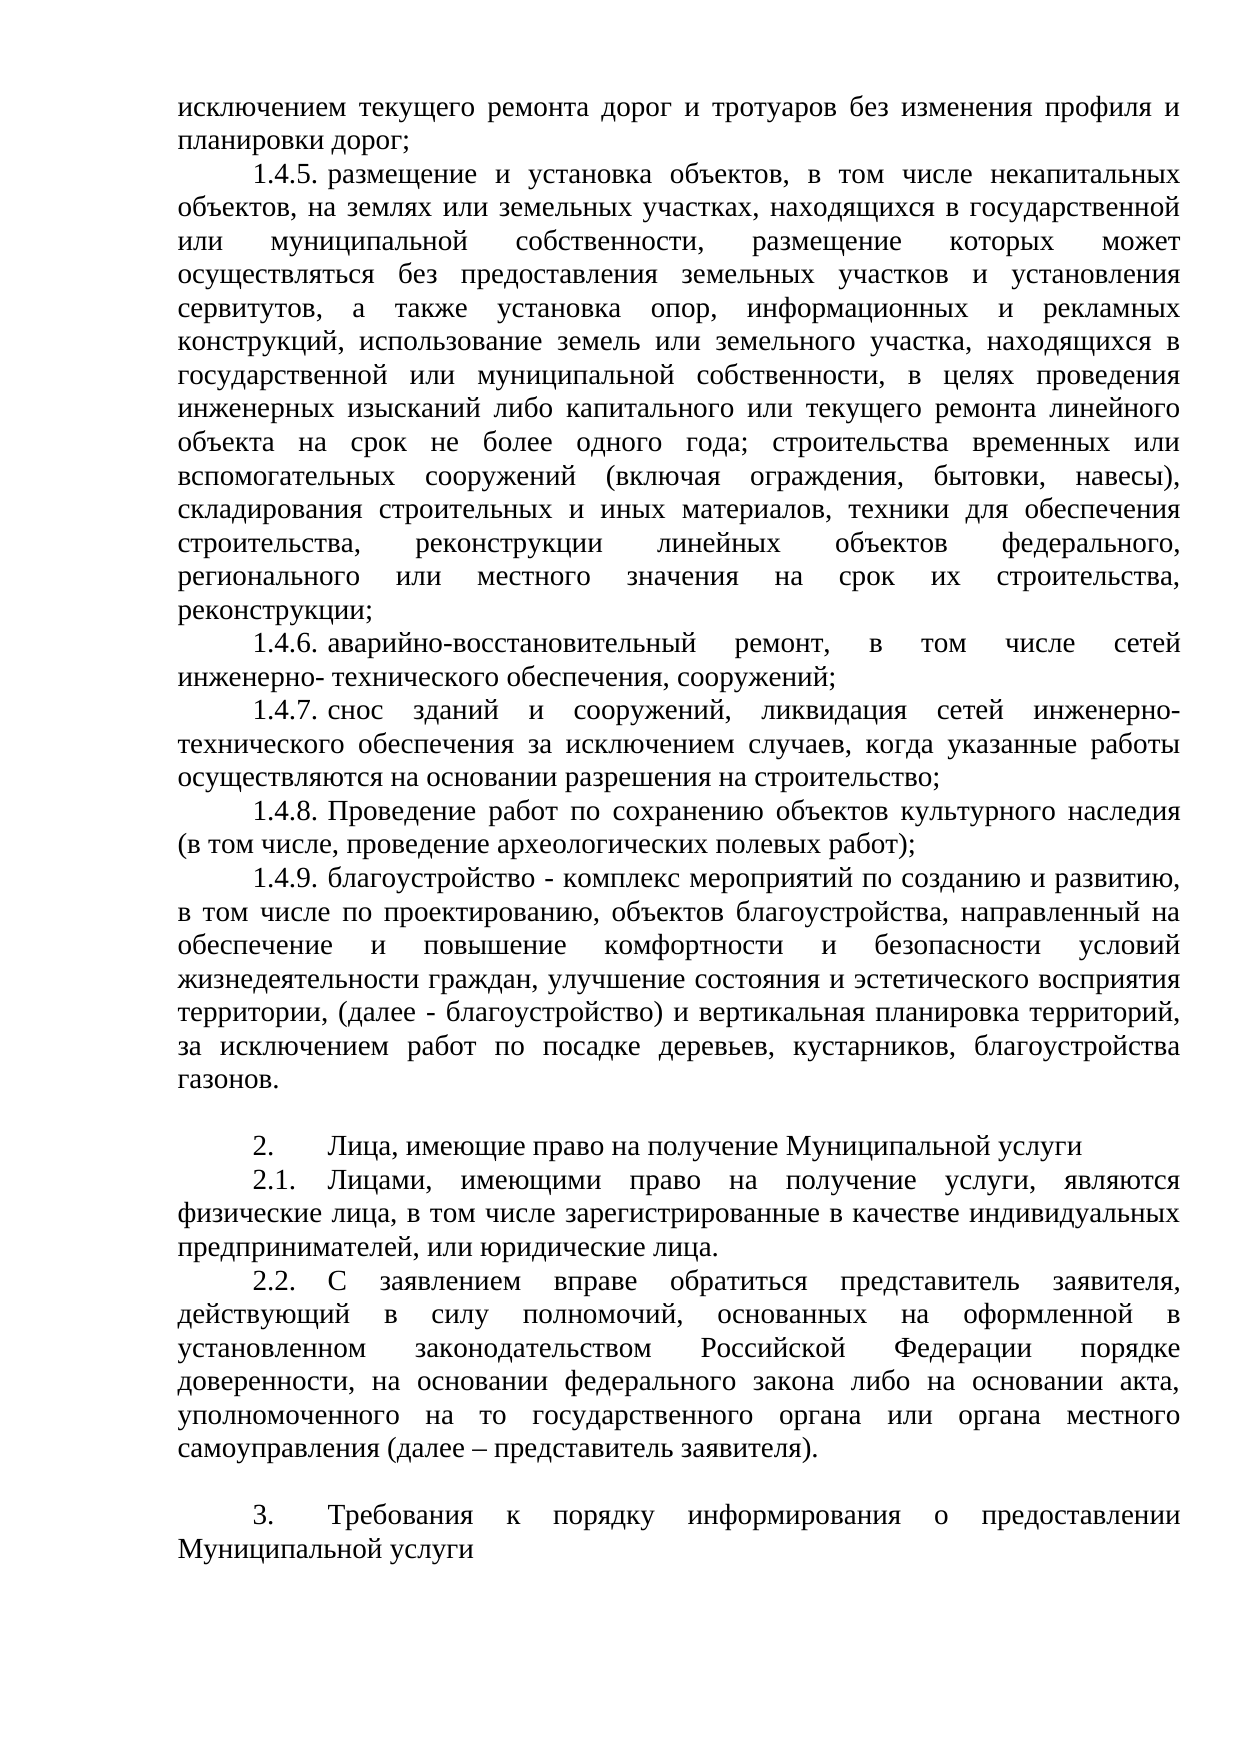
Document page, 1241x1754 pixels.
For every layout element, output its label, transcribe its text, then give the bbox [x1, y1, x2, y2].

text 1.4.8. Проведение работ по сохранению объектов культурного наследия (в том числе, проведение археологических полевых работ); [177, 793, 1181, 860]
text 2.1. Лицами, имеющими право на получение услуги, являются физические лица, в том числе зарегистрированные в качестве индивидуальных предпринимателей, или юридические лица. [177, 1162, 1181, 1263]
text 2. Лица, имеющие право на получение Муниципальной услуги [177, 1128, 1181, 1162]
text 3. Требования к порядку информирования о предоставлении Муниципальной услуги [177, 1497, 1181, 1564]
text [177, 89, 1181, 156]
text 2.2. С заявлением вправе обратиться представитель заявителя, действующий в силу полномочий, основанных на оформленной в установленном законодательством Российской Федерации порядке доверенности, на основании федерального закона либо на основании акта, уполномоченного на то государственного органа или органа местного самоуправления (далее – представитель заявителя). [177, 1263, 1181, 1464]
text 1.4.6. аварийно-восстановительный ремонт, в том числе сетей инженерно- технического обеспечения, сооружений; [177, 625, 1181, 692]
text 1.4.7. снос зданий и сооружений, ликвидация сетей инженерно-технического обеспечения за исключением случаев, когда указанные работы осуществляются на основании разрешения на строительство; [177, 692, 1181, 793]
text 1.4.9. благоустройство - комплекс мероприятий по созданию и развитию, в том числе по проектированию, объектов благоустройства, направленный на обеспечение и повышение комфортности и безопасности условий жизнедеятельности граждан, улучшение состояния и эстетического восприятия территории, (далее - благоустройство) и вертикальная планировка территорий, за исключением работ по посадке деревьев, кустарников, благоустройства газонов. [177, 860, 1181, 1095]
text 1.4.5. размещение и установка объектов, в том числе некапитальных объектов, на землях или земельных участках, находящихся в государственной или муниципальной собственности, размещение которых может осуществляться без предоставления земельных участков и установления сервитутов, а также установка опор, информационных и рекламных конструкций, использование земель или земельного участка, находящихся в государственной или муниципальной собственности, в целях проведения инженерных изысканий либо капитального или текущего ремонта линейного объекта на срок не более одного года; строительства временных или вспомогательных сооружений (включая ограждения, бытовки, навесы), складирования строительных и иных материалов, техники для обеспечения строительства, реконструкции линейных объектов федерального, регионального или местного значения на срок их строительства, реконструкции; [177, 156, 1181, 625]
